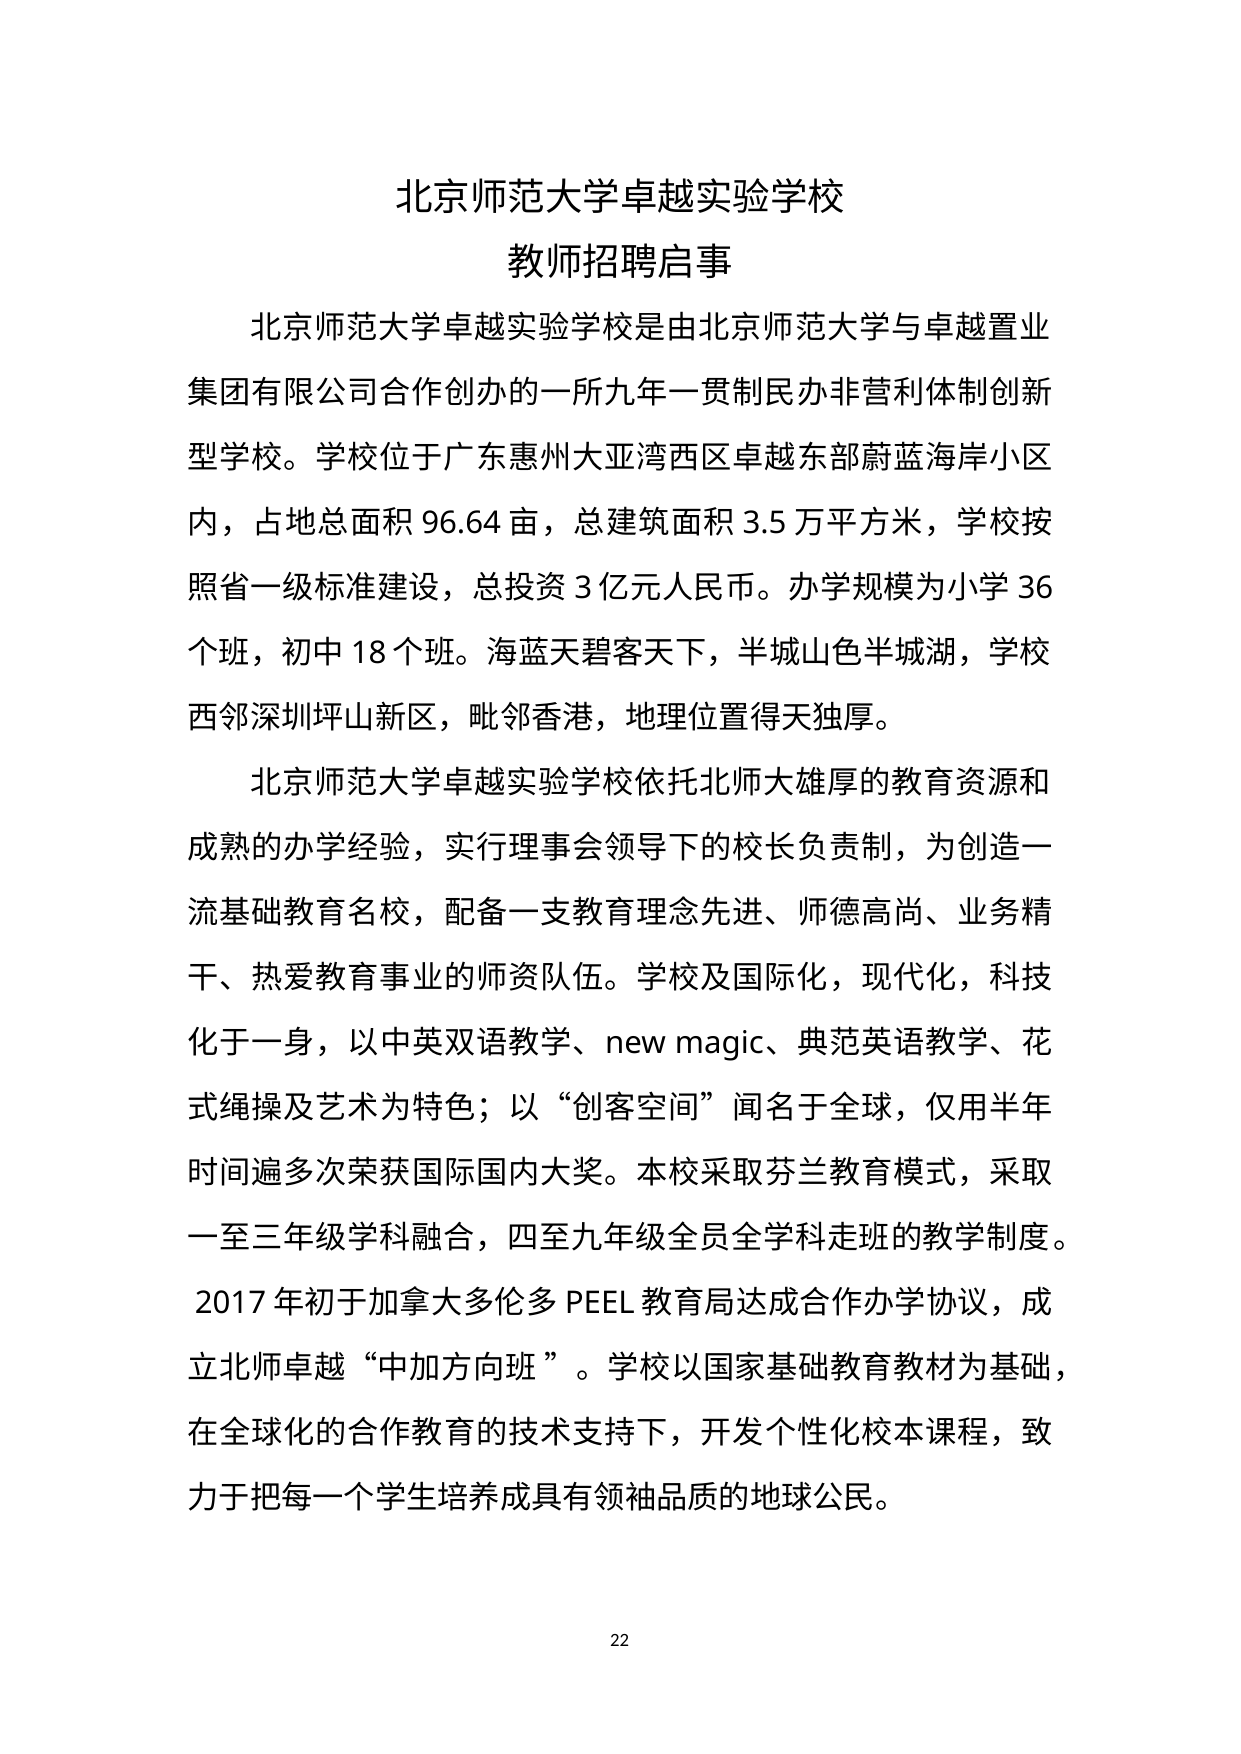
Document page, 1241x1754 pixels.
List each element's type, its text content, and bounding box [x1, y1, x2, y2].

text 教师招聘启事 [187, 227, 1053, 292]
text 北京师范大学卓越实验学校依托北师大雄厚的教育资源和成熟的办学经验，实行理事会领导下的校长负责制，为创造一流基础教育名校，配备一支教育理念先进、师德高尚、业务精干、热爱教育事业的师资队伍。学校及国际化，现代化，科技化于一身，以中英双语教学、new magic、典范英语教学、花式绳操及艺术为特色；以“创客空间”闻名于全球，仅用半年时间遍多次荣获国际国内大奖。本校采取芬兰教育模式，采取一至三年级学科融合，四至九年级全员全学科走班的教学制度。 2017年初于加拿大多伦多PEEL教育局达成合作办学协议，成立北师卓越“中加方向班 ”。学校以国家基础教育教材为基础，在全球化的合作教育的技术支持下，开发个性化校本课程，致力于把每一个学生培养成具有领袖品质的地球公民。 [187, 747, 1053, 1527]
text 北京师范大学卓越实验学校 [187, 162, 1053, 227]
text 北京师范大学卓越实验学校是由北京师范大学与卓越置业集团有限公司合作创办的一所九年一贯制民办非营利体制创新型学校。学校位于广东惠州大亚湾西区卓越东部蔚蓝海岸小区内，占地总面积96.64亩，总建筑面积3.5万平方米，学校按照省一级标准建设，总投资3亿元人民币。办学规模为小学36个班，初中18个班。海蓝天碧客天下，半城山色半城湖，学校西邻深圳坪山新区，毗邻香港，地理位置得天独厚。 [187, 292, 1053, 747]
